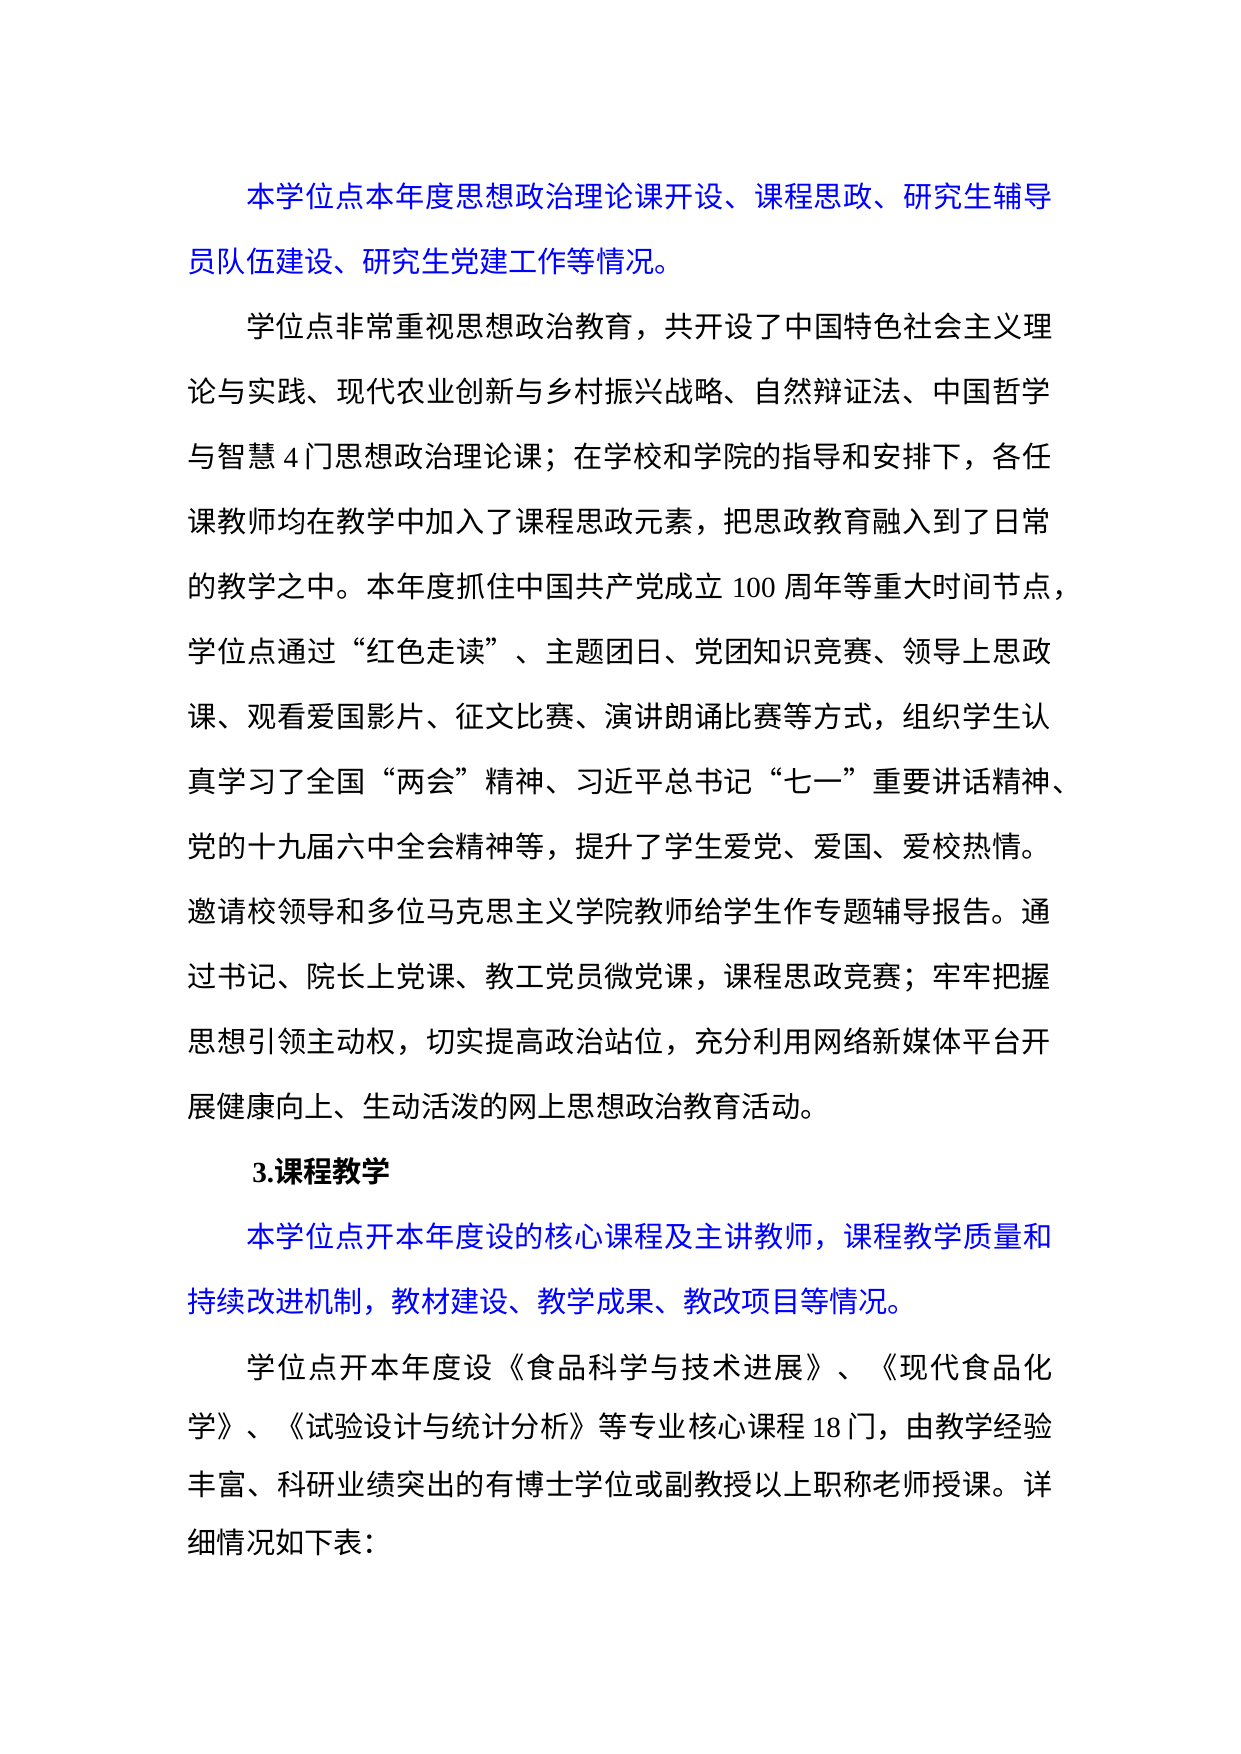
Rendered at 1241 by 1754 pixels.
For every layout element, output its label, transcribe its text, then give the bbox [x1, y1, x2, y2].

text 3.课程教学 [187, 1137, 1053, 1202]
text 本学位点开本年度设的核心课程及主讲教师，课程教学质量和持续改进机制，教材建设、教学成果、教改项目等情况。 [187, 1202, 1053, 1332]
text 学位点非常重视思想政治教育，共开设了中国特色社会主义理论与实践、现代农业创新与乡村振兴战略、自然辩证法、中国哲学与智慧4门思想政治理论课；在学校和学院的指导和安排下，各任课教师均在教学中加入了课程思政元素，把思政教育融入到了日常的教学之中。本年度抓住中国共产党成立 100 周年等重大时间节点，学位点通过“红色走读”、主题团日、党团知识竞赛、领导上思政课、观看爱国影片、征文比赛、演讲朗诵比赛等方式，组织学生认真学习了全国“两会”精神、习近平总书记“七一”重要讲话精神、党的十九届六中全会精神等，提升了学生爱党、爱国、爱校热情。邀请校领导和多位马克思主义学院教师给学生作专题辅导报告。通过书记、院长上党课、教工党员微党课，课程思政竞赛；牢牢把握思想引领主动权，切实提高政治站位，充分利用网络新媒体平台开展健康向上、生动活泼的网上思想政治教育活动。 [187, 292, 1053, 1137]
text 本学位点本年度思想政治理论课开设、课程思政、研究生辅导员队伍建设、研究生党建工作等情况。 [187, 162, 1053, 292]
text 学位点开本年度设《食品科学与技术进展》、《现代食品化学》、《试验设计与统计分析》等专业核心课程18门，由教学经验丰富、科研业绩突出的有博士学位或副教授以上职称老师授课。详细情况如下表： [187, 1332, 1053, 1565]
